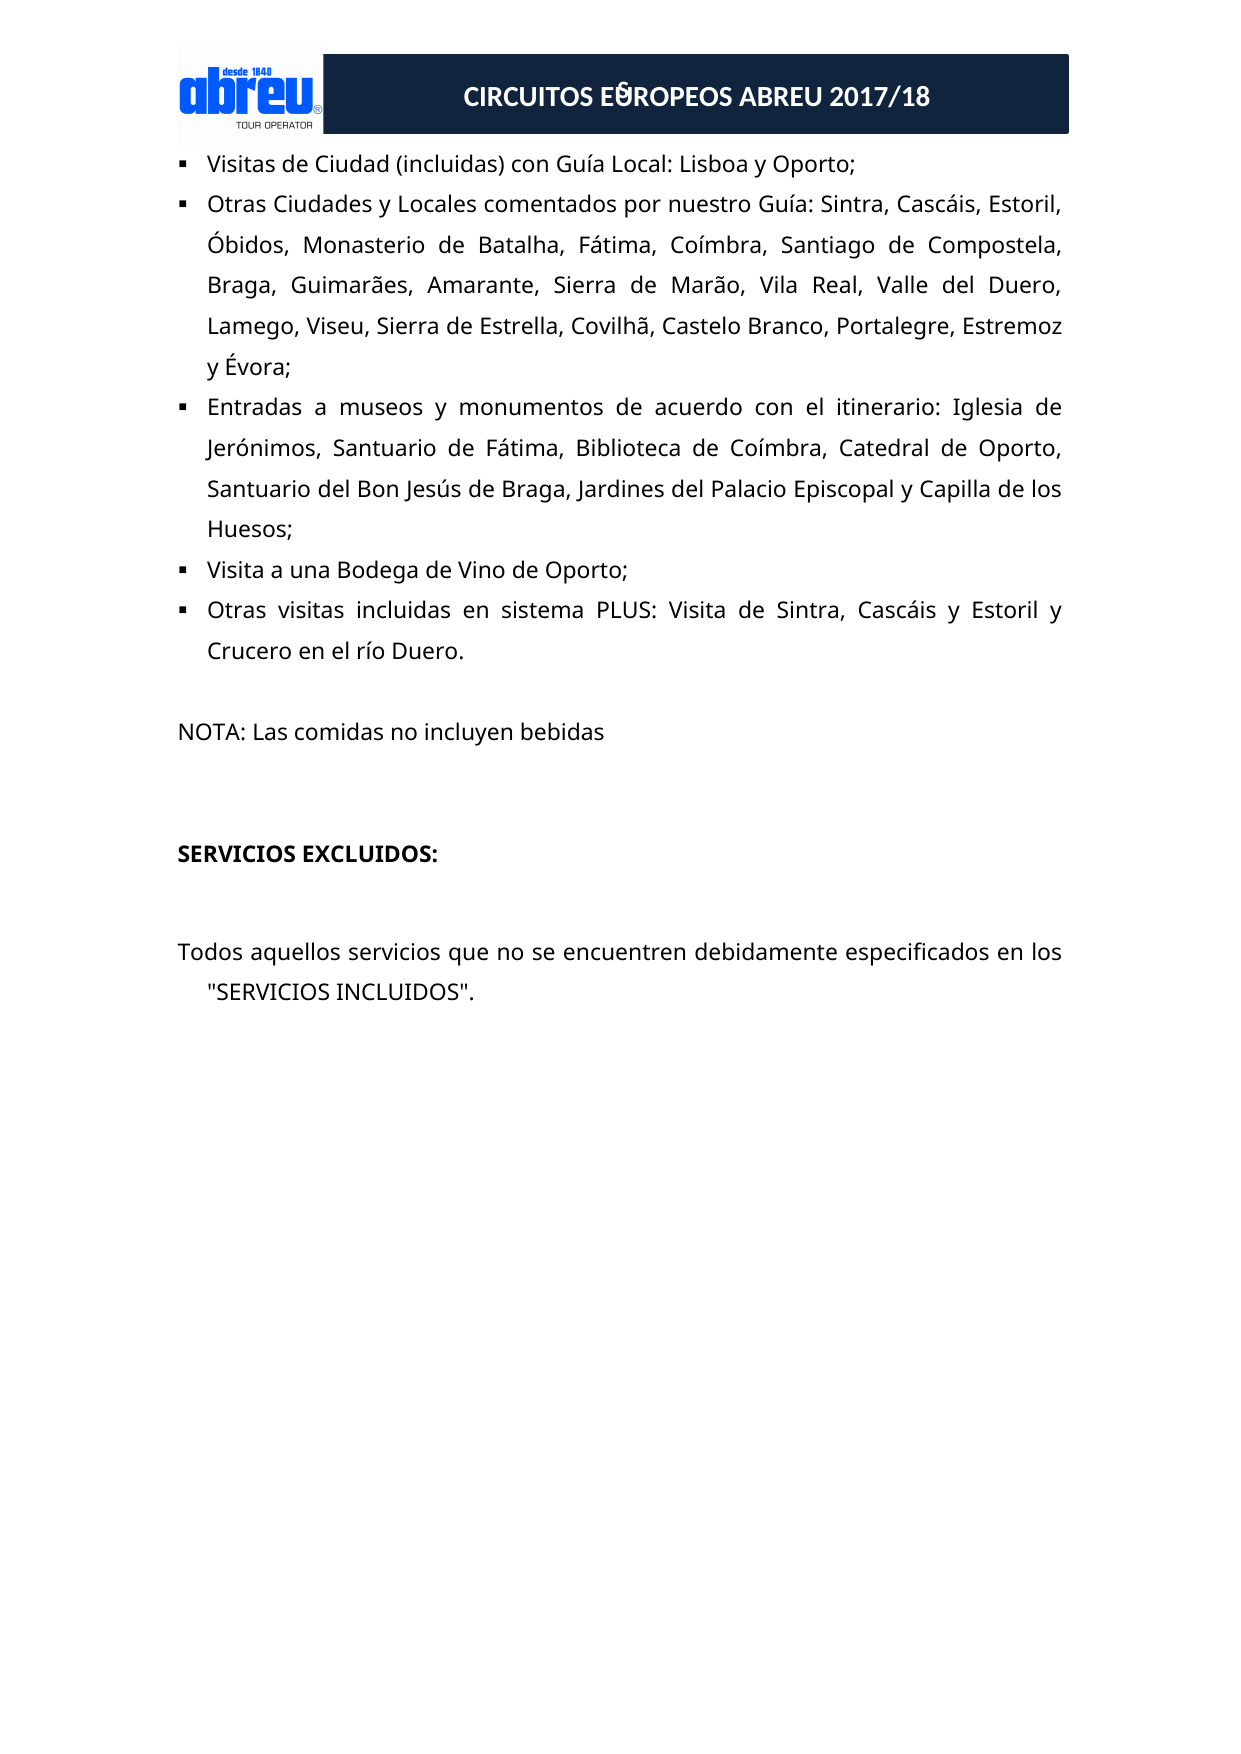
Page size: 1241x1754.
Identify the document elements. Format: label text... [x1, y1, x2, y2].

list NOTA: Las comidas no incluyen bebidas [177, 716, 1063, 748]
list Otras Ciudades y Locales comentados por nuestro Guía: Sintra, Cascáis, Estoril, Óbidos, Monasterio de Batalha, Fátima, Coímbra, Santiago de Compostela, Braga, Guimarães, Amarante, Sierra de Marão, Vila Real, Valle del Duero, Lamego, Viseu, Sierra de Estrella, Covilhã, Castelo Branco, Portalegre, Estremoz y Évora; [177, 188, 1063, 382]
picture [178, 42, 324, 146]
list Otras visitas incluidas en sistema PLUS: Visita de Sintra, Cascáis y Estoril y Crucero en el río Duero. [177, 594, 1063, 666]
list Visita a una Bodega de Vino de Oporto; [177, 554, 1063, 585]
text ServiCIos EXCLUIDOS: [177, 838, 1063, 869]
list Entradas a museos y monumentos de acuerdo con el itinerario: Iglesia de Jerónimos, Santuario de Fátima, Biblioteca de Coímbra, Catedral de Oporto, Santuario del Bon Jesús de Braga, Jardines del Palacio Episcopal y Capilla de los Huesos; [177, 391, 1063, 544]
list Todos aquellos servicios que no se encuentren debidamente especificados en los "SERVICIOS INCLUIDOS". [177, 936, 1063, 1007]
list Visitas de Ciudad (incluidas) con Guía Local: Lisboa y Oporto; [177, 148, 1063, 179]
